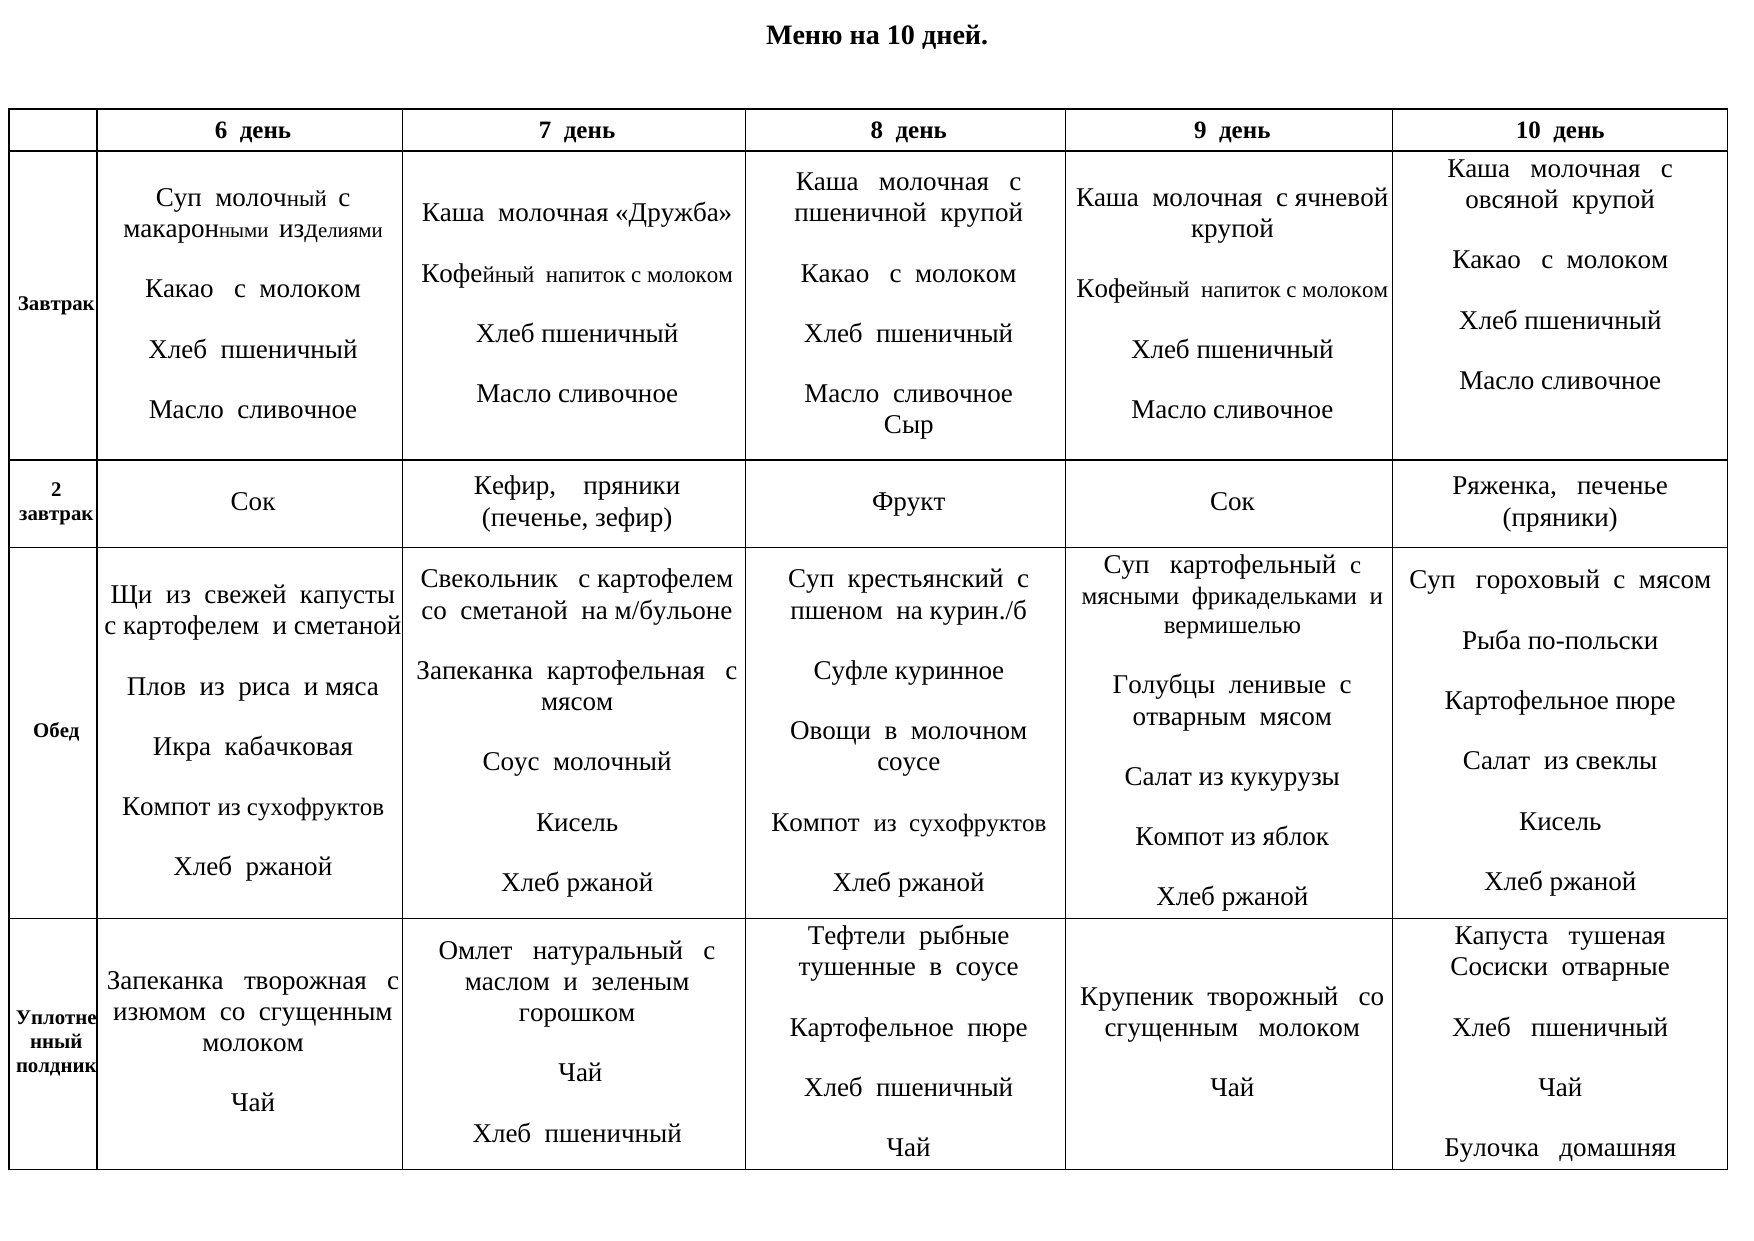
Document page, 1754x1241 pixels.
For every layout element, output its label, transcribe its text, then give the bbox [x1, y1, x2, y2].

table_cell Щи из свежей капусты с картофелем и сметаной Плов из риса и мяса Икра кабачковая Компот из сухофруктов Хлеб ржаной [98, 548, 402, 918]
table_cell Омлет натуральный с маслом и зеленым горошком Чай Хлеб пшеничный [403, 919, 745, 1168]
table_cell Суп картофельный с мясными фрикадельками и вермишелью Голубцы ленивые с отварным мясом Салат из кукурузы Компот из яблок Хлеб ржаной [1066, 548, 1392, 918]
table_cell Капуста тушеная Сосиски отварные Хлеб пшеничный Чай Булочка домашняя [1393, 919, 1727, 1168]
table_header 6 день [98, 110, 402, 150]
table_cell Обед [10, 548, 96, 918]
table_cell Каша молочная с овсяной крупой Какао с молоком Хлеб пшеничный Масло сливочное [1393, 152, 1727, 459]
table_header 9 день [1066, 110, 1392, 150]
table_cell Уплотненный полдник [10, 919, 96, 1168]
table_cell Каша молочная «Дружба» Кофейный напиток с молоком Хлеб пшеничный Масло сливочное [403, 152, 745, 459]
table_cell 2 завтрак [10, 461, 96, 547]
table_cell Запеканка творожная с изюмом со сгущенным молоком Чай [98, 919, 402, 1168]
table_cell Сок [98, 461, 402, 547]
table_cell Суп гороховый с мясом Рыба по-польски Картофельное пюре Салат из свеклы Кисель Хлеб ржаной [1393, 548, 1727, 918]
table_cell Суп крестьянский с пшеном на курин./б Суфле куринное Овощи в молочном соусе Компот из сухофруктов Хлеб ржаной [746, 548, 1065, 918]
text Меню на 10 дней. [18, 18, 1736, 50]
table_header 8 день [746, 110, 1065, 150]
table_cell Свекольник с картофелем со сметаной на м/бульоне Запеканка картофельная с мясом Соус молочный Кисель Хлеб ржаной [403, 548, 745, 918]
table_cell Фрукт [746, 461, 1065, 547]
table_cell Завтрак [10, 152, 96, 459]
table_header 10 день [1393, 110, 1727, 150]
table_header [10, 110, 96, 150]
table_cell Крупеник творожный со сгущенным молоком Чай [1066, 919, 1392, 1168]
table_cell Каша молочная с пшеничной крупой Какао с молоком Хлеб пшеничный Масло сливочное Сыр [746, 152, 1065, 459]
table_cell Ряженка, печенье (пряники) [1393, 461, 1727, 547]
table_cell Тефтели рыбные тушенные в соусе Картофельное пюре Хлеб пшеничный Чай [746, 919, 1065, 1168]
table_cell Каша молочная с ячневой крупой Кофейный напиток с молоком Хлеб пшеничный Масло сливочное [1066, 152, 1392, 459]
table_cell Суп молочный с макаронными изделиями Какао с молоком Хлеб пшеничный Масло сливочное [98, 152, 402, 459]
table_cell Сок [1066, 461, 1392, 547]
table_header 7 день [403, 110, 745, 150]
table_cell Кефир, пряники (печенье, зефир) [403, 461, 745, 547]
